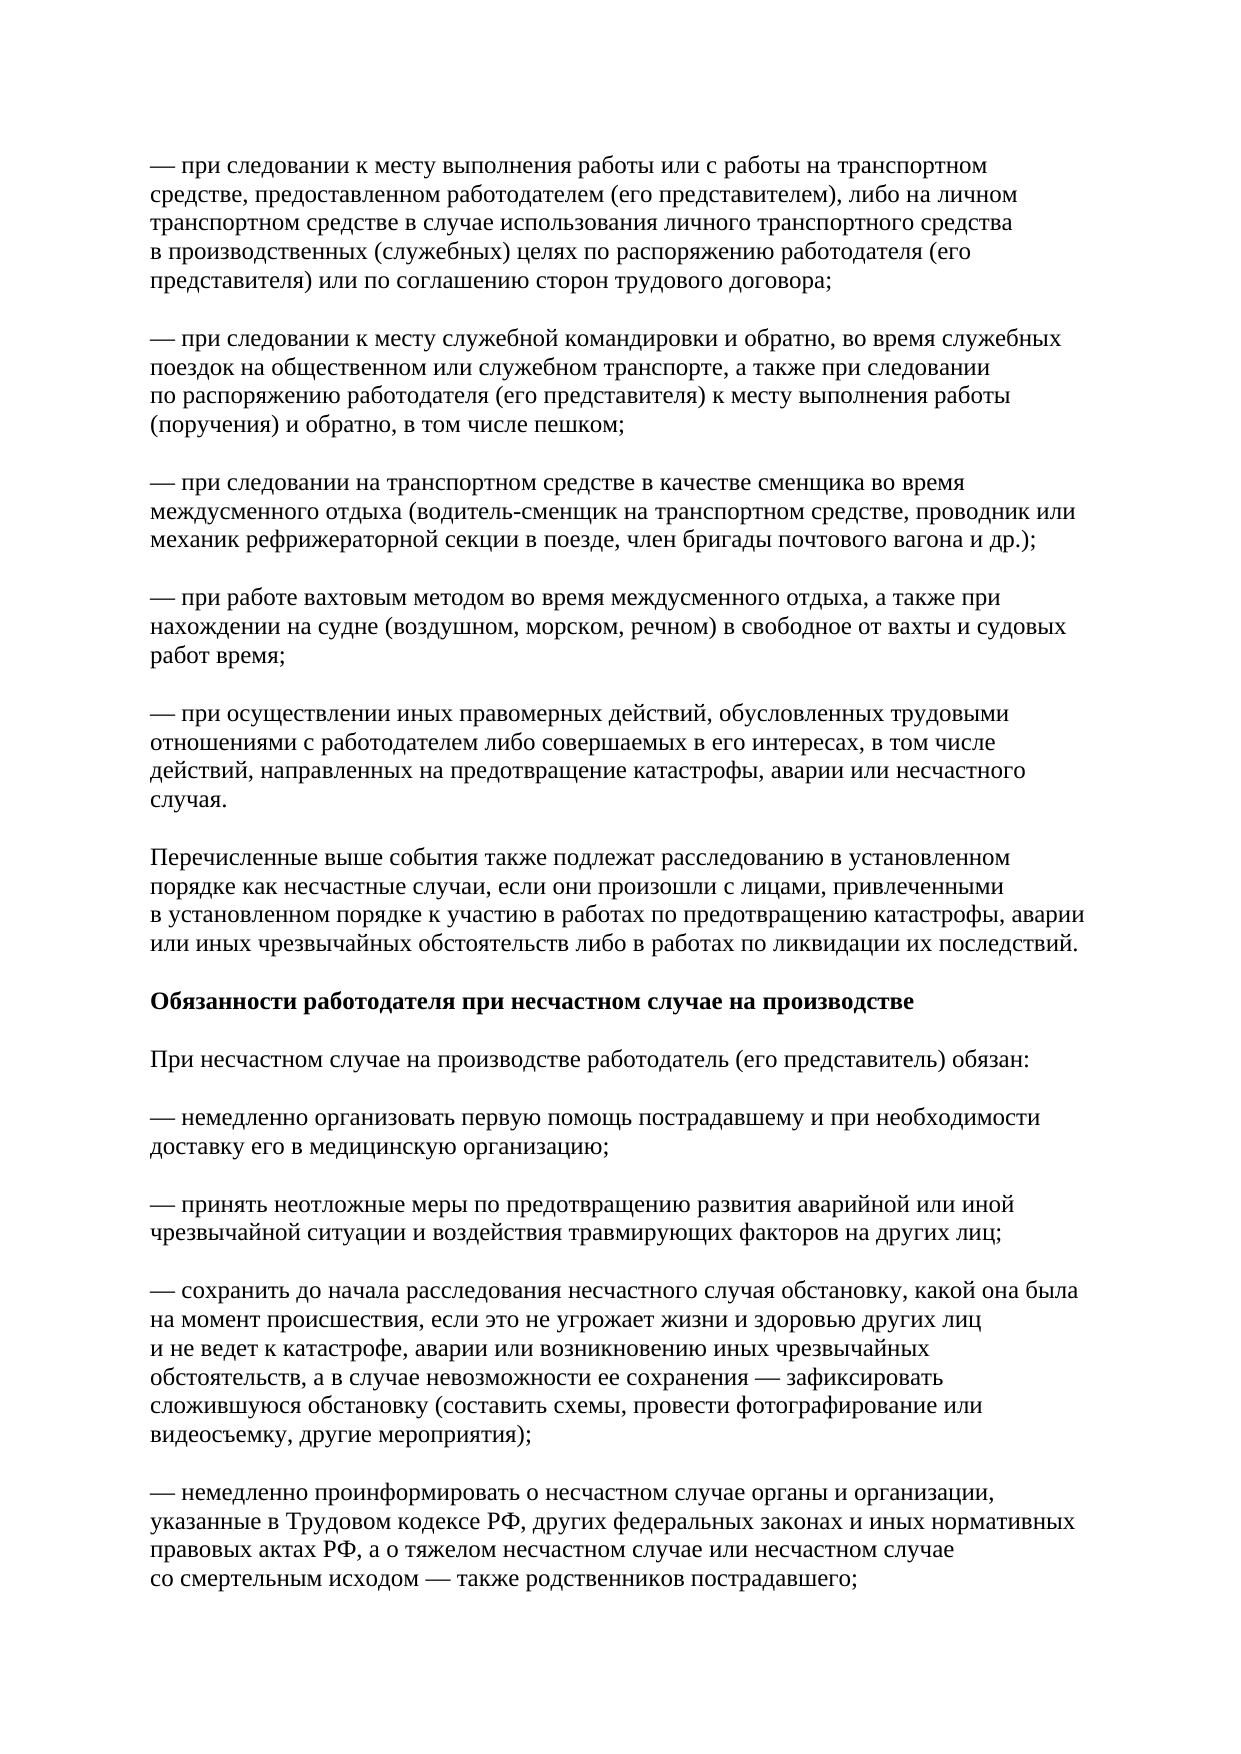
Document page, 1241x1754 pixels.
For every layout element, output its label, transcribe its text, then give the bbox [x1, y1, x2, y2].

text — при следовании к месту служебной командировки и обратно, во время служебных поездок на общественном или служебном транспорте, а также при следовании по распоряжению работодателя (его представителя) к месту выполнения работы (поручения) и обратно, в том числе пешком; [150, 323, 1090, 438]
text — при следовании к месту выполнения работы или с работы на транспортном средстве, предоставленном работодателем (его представителем), либо на личном транспортном средстве в случае использования личного транспортного средства в производственных (служебных) целях по распоряжению работодателя (его представителя) или по соглашению сторон трудового договора; [150, 150, 1090, 294]
text — при осуществлении иных правомерных действий, обусловленных трудовыми отношениями с работодателем либо совершаемых в его интересах, в том числе действий, направленных на предотвращение катастрофы, аварии или несчастного случая. [150, 698, 1090, 813]
text — принять неотложные меры по предотвращению развития аварийной или иной чрезвычайной ситуации и воздействия травмирующих факторов на других лиц; [150, 1189, 1090, 1246]
text При несчастном случае на производстве работодатель (его представитель) обязан: [150, 1044, 1090, 1073]
text Обязанности работодателя при несчастном случае на производстве [150, 986, 1090, 1015]
text — при следовании на транспортном средстве в качестве сменщика во время междусменного отдыха (водитель-сменщик на транспортном средстве, проводник или механик рефрижераторной секции в поезде, член бригады почтового вагона и др.); [150, 467, 1090, 553]
text — немедленно организовать первую помощь пострадавшему и при необходимости доставку его в медицинскую организацию; [150, 1102, 1090, 1159]
text — сохранить до начала расследования несчастного случая обстановку, какой она была на момент происшествия, если это не угрожает жизни и здоровью других лиц и не ведет к катастрофе, аварии или возникновению иных чрезвычайных обстоятельств, а в случае невозможности ее сохранения — зафиксировать сложившуюся обстановку (составить схемы, провести фотографирование или видеосъемку, другие мероприятия); [150, 1275, 1090, 1448]
text — немедленно проинформировать о несчастном случае органы и организации, указанные в Трудовом кодексе РФ, других федеральных законах и иных нормативных правовых актах РФ, а о тяжелом несчастном случае или несчастном случае со смертельным исходом — также родственников пострадавшего; [150, 1477, 1090, 1592]
text Перечисленные выше события также подлежат расследованию в установленном порядке как несчастные случаи, если они произошли с лицами, привлеченными в установленном порядке к участию в работах по предотвращению катастрофы, аварии или иных чрезвычайных обстоятельств либо в работах по ликвидации их последствий. [150, 842, 1090, 957]
text — при работе вахтовым методом во время междусменного отдыха, а также при нахождении на судне (воздушном, морском, речном) в свободное от вахты и судовых работ время; [150, 582, 1090, 669]
